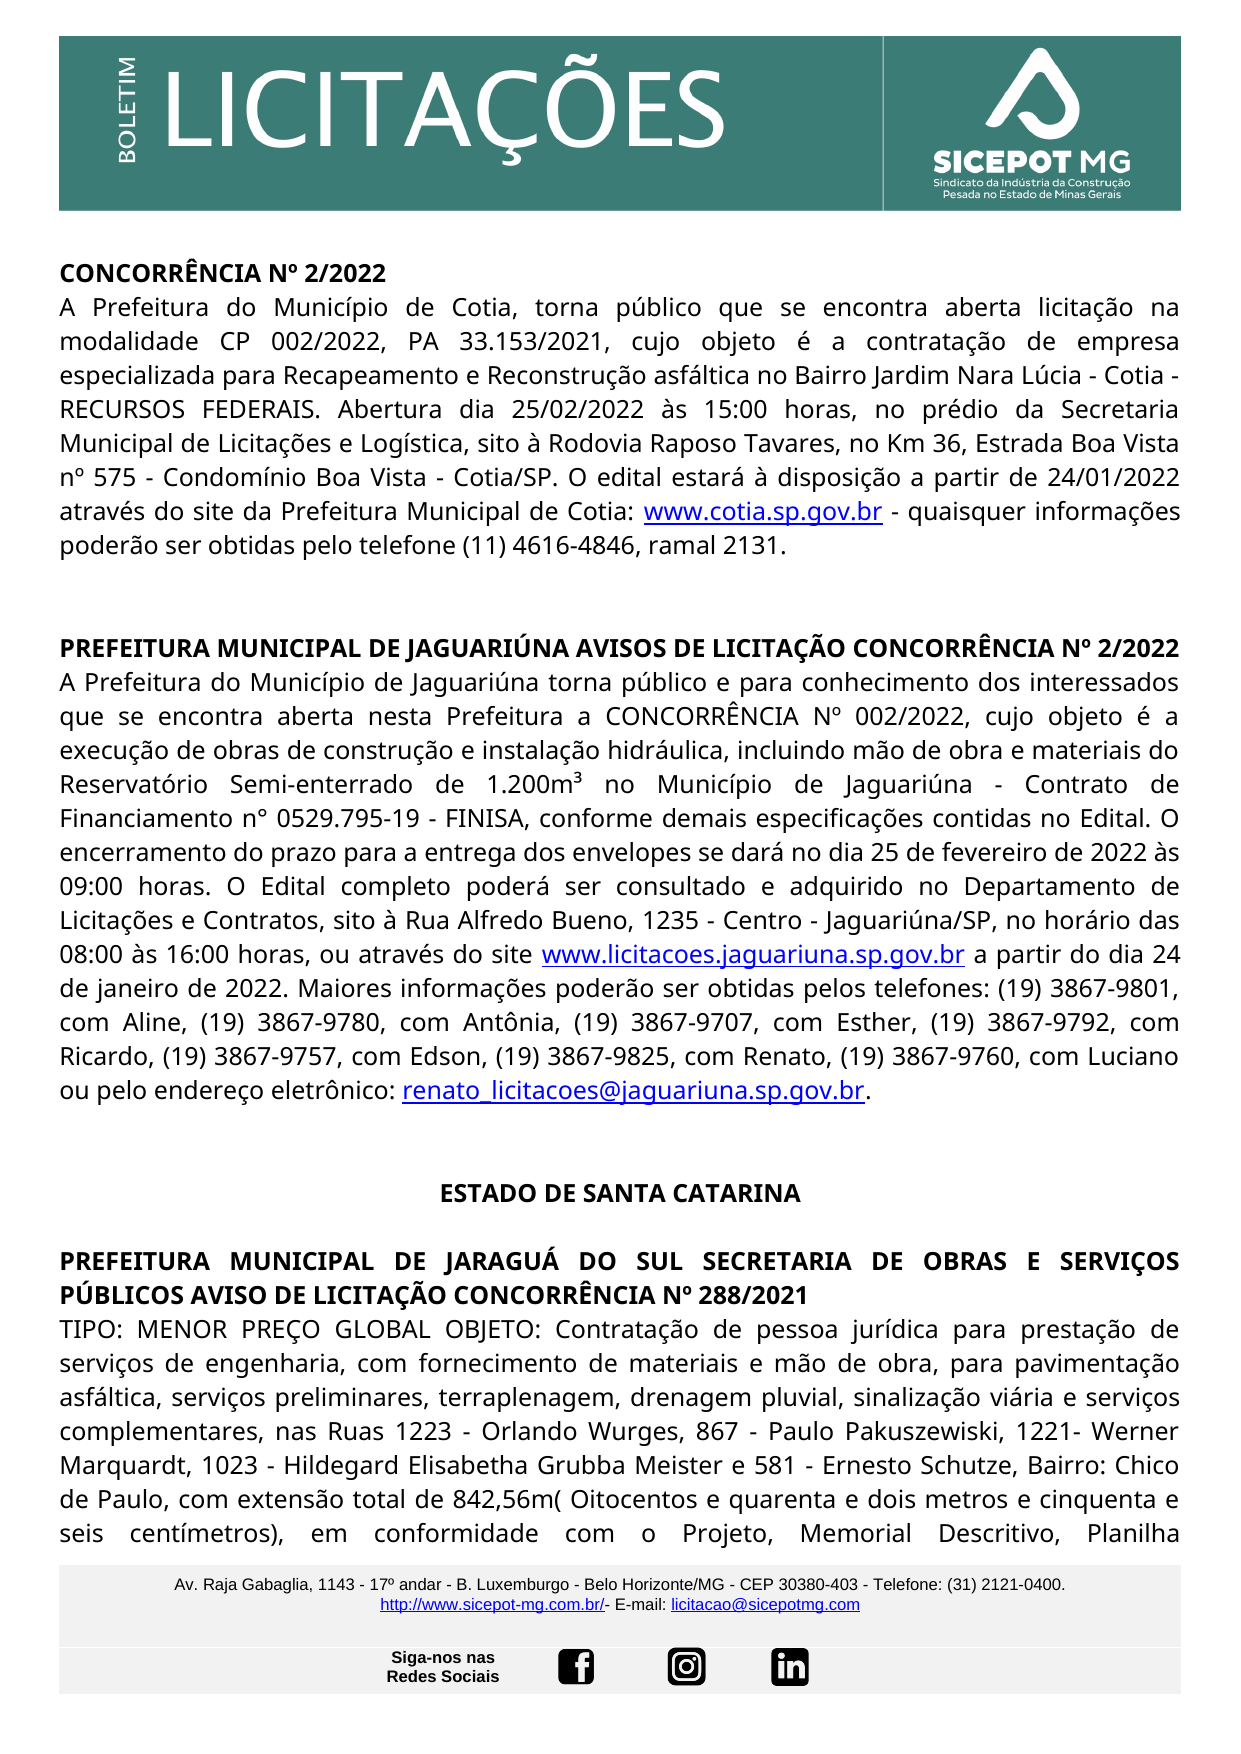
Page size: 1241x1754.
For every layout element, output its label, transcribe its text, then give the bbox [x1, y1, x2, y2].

text A Prefeitura do Município de Cotia, torna público que se encontra aberta licitação na modalidade CP 002/2022, PA 33.153/2021, cujo objeto é a contratação de empresa especializada para Recapeamento e Reconstrução asfáltica no Bairro Jardim Nara Lúcia - Cotia - RECURSOS FEDERAIS. Abertura dia 25/02/2022 às 15:00 horas, no prédio da Secretaria Municipal de Licitações e Logística, sito à Rodovia Raposo Tavares, no Km 36, Estrada Boa Vista nº 575 - Condomínio Boa Vista - Cotia/SP. O edital estará à disposição a partir de 24/01/2022 através do site da Prefeitura Municipal de Cotia: www.cotia.sp.gov.br - quaisquer informações poderão ser obtidas pelo telefone (11) 4616-4846, ramal 2131. [59, 289, 1181, 562]
text PREFEITURA MUNICIPAL DE JAGUARIÚNA AVISOS DE LICITAÇÃO CONCORRÊNCIA Nº 2/2022 [59, 630, 1181, 664]
picture [667, 1647, 706, 1686]
picture [771, 1648, 809, 1686]
picture [59, 36, 1181, 211]
text ESTADO DE SANTA CATARINA [59, 1175, 1181, 1209]
text PREFEITURA MUNICIPAL DE JARAGUÁ DO SUL SECRETARIA DE OBRAS E SERVIÇOS PÚBLICOS AVISO DE LICITAÇÃO CONCORRÊNCIA Nº 288/2021 [59, 1243, 1181, 1311]
text A Prefeitura do Município de Jaguariúna torna público e para conhecimento dos interessados que se encontra aberta nesta Prefeitura a CONCORRÊNCIA Nº 002/2022, cujo objeto é a execução de obras de construção e instalação hidráulica, incluindo mão de obra e materiais do Reservatório Semi-enterrado de 1.200m³ no Município de Jaguariúna - Contrato de Financiamento n° 0529.795-19 - FINISA, conforme demais especificações contidas no Edital. O encerramento do prazo para a entrega dos envelopes se dará no dia 25 de fevereiro de 2022 às 09:00 horas. O Edital completo poderá ser consultado e adquirido no Departamento de Licitações e Contratos, sito à Rua Alfredo Bueno, 1235 - Centro - Jaguariúna/SP, no horário das 08:00 às 16:00 horas, ou através do site www.licitacoes.jaguariuna.sp.gov.br a partir do dia 24 de janeiro de 2022. Maiores informações poderão ser obtidas pelos telefones: (19) 3867-9801, com Aline, (19) 3867-9780, com Antônia, (19) 3867-9707, com Esther, (19) 3867-9792, com Ricardo, (19) 3867-9757, com Edson, (19) 3867-9825, com Renato, (19) 3867-9760, com Luciano ou pelo endereço eletrônico: renato_licitacoes@jaguariuna.sp.gov.br. [59, 664, 1181, 1107]
picture [557, 1648, 594, 1685]
text CONCORRÊNCIA Nº 2/2022 [59, 256, 1181, 289]
